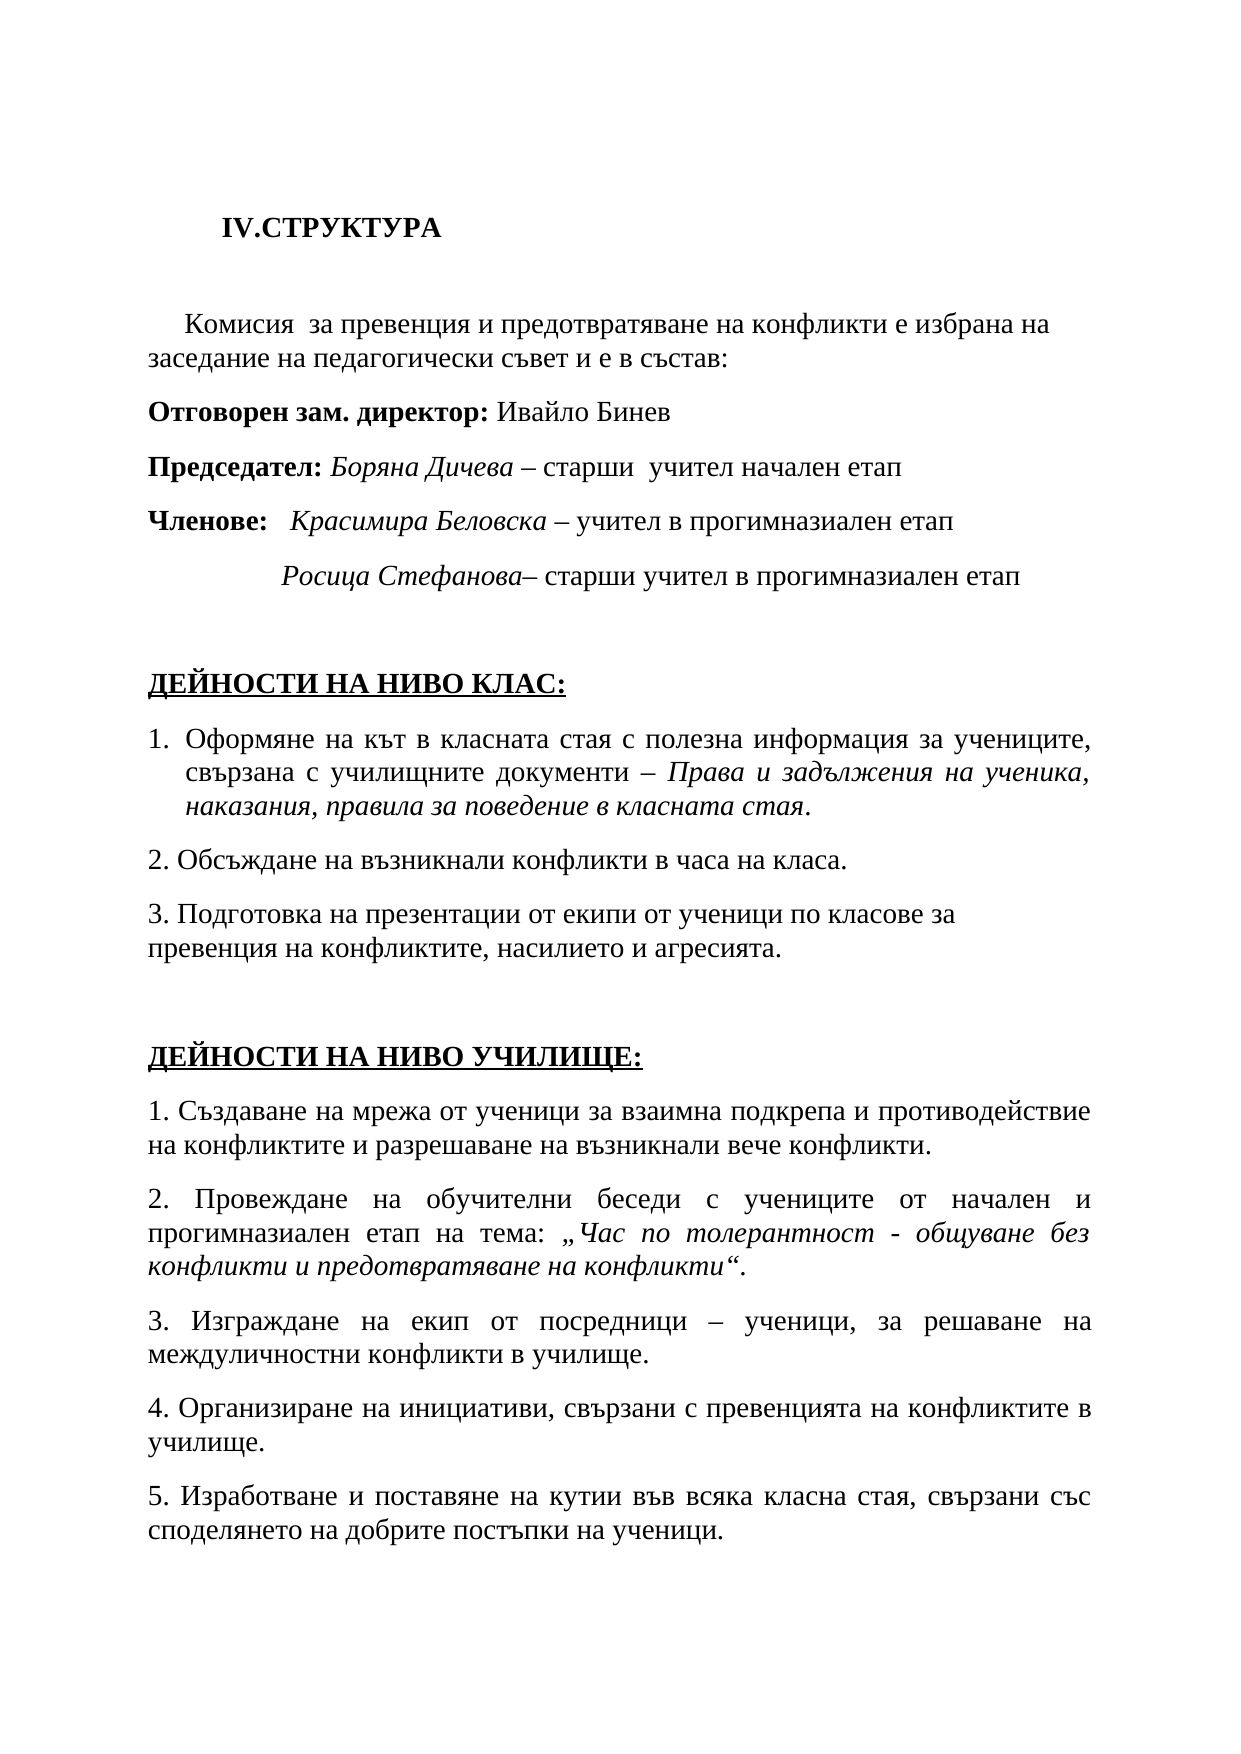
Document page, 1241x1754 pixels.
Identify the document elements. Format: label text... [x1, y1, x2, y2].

text 3. Подготовка на презентации от екипи от ученици по класове за превенция на конфликтите, насилието и агресията. [148, 897, 1093, 964]
list Оформяне на кът в класната стая с полезна информация за учениците, свързана с училищните документи – Права и задължения на ученика, наказания, правила за поведение в класната стая. [148, 721, 1093, 821]
text IV.СТРУКТУРА [221, 210, 1093, 244]
text Членове: Красимира Беловска – учител в прогимназиален етап [148, 503, 1093, 537]
text Росица Стефанова– старши учител в прогимназиален етап [266, 558, 1093, 591]
text Отговорен зам. директор: Ивайло Бинев [148, 394, 1093, 428]
text 3. Изграждане на екип от посредници – ученици, за решаване на междуличностни конфликти в училище. [148, 1303, 1093, 1370]
text Комисия за превенция и предотвратяване на конфликти е избрана на заседание на педагогически съвет и е в състав: [148, 307, 1093, 374]
text Председател: Боряна Дичева – старши учител начален етап [148, 449, 1093, 482]
text ДЕЙНОСТИ НА НИВО УЧИЛИЩЕ: [148, 1039, 1093, 1072]
text ДЕЙНОСТИ НА НИВО КЛАС: [148, 666, 1093, 700]
text 2. Провеждане на обучителни беседи с учениците от начален и прогимназиален етап на тема: „Час по толерантност - общуване без конфликти и предотвратяване на конфликти“. [148, 1181, 1093, 1282]
text 1. Създаване на мрежа от ученици за взаимна подкрепа и противодействие на конфликтите и разрешаване на възникнали вече конфликти. [148, 1093, 1093, 1160]
text 4. Организиране на инициативи, свързани с превенцията на конфликтите в училище. [148, 1391, 1093, 1458]
text 2. Обсъждане на възникнали конфликти в часа на класа. [148, 842, 1093, 876]
text 5. Изработване и поставяне на кутии във всяка класна стая, свързани със споделянето на добрите постъпки на ученици. [148, 1478, 1093, 1546]
